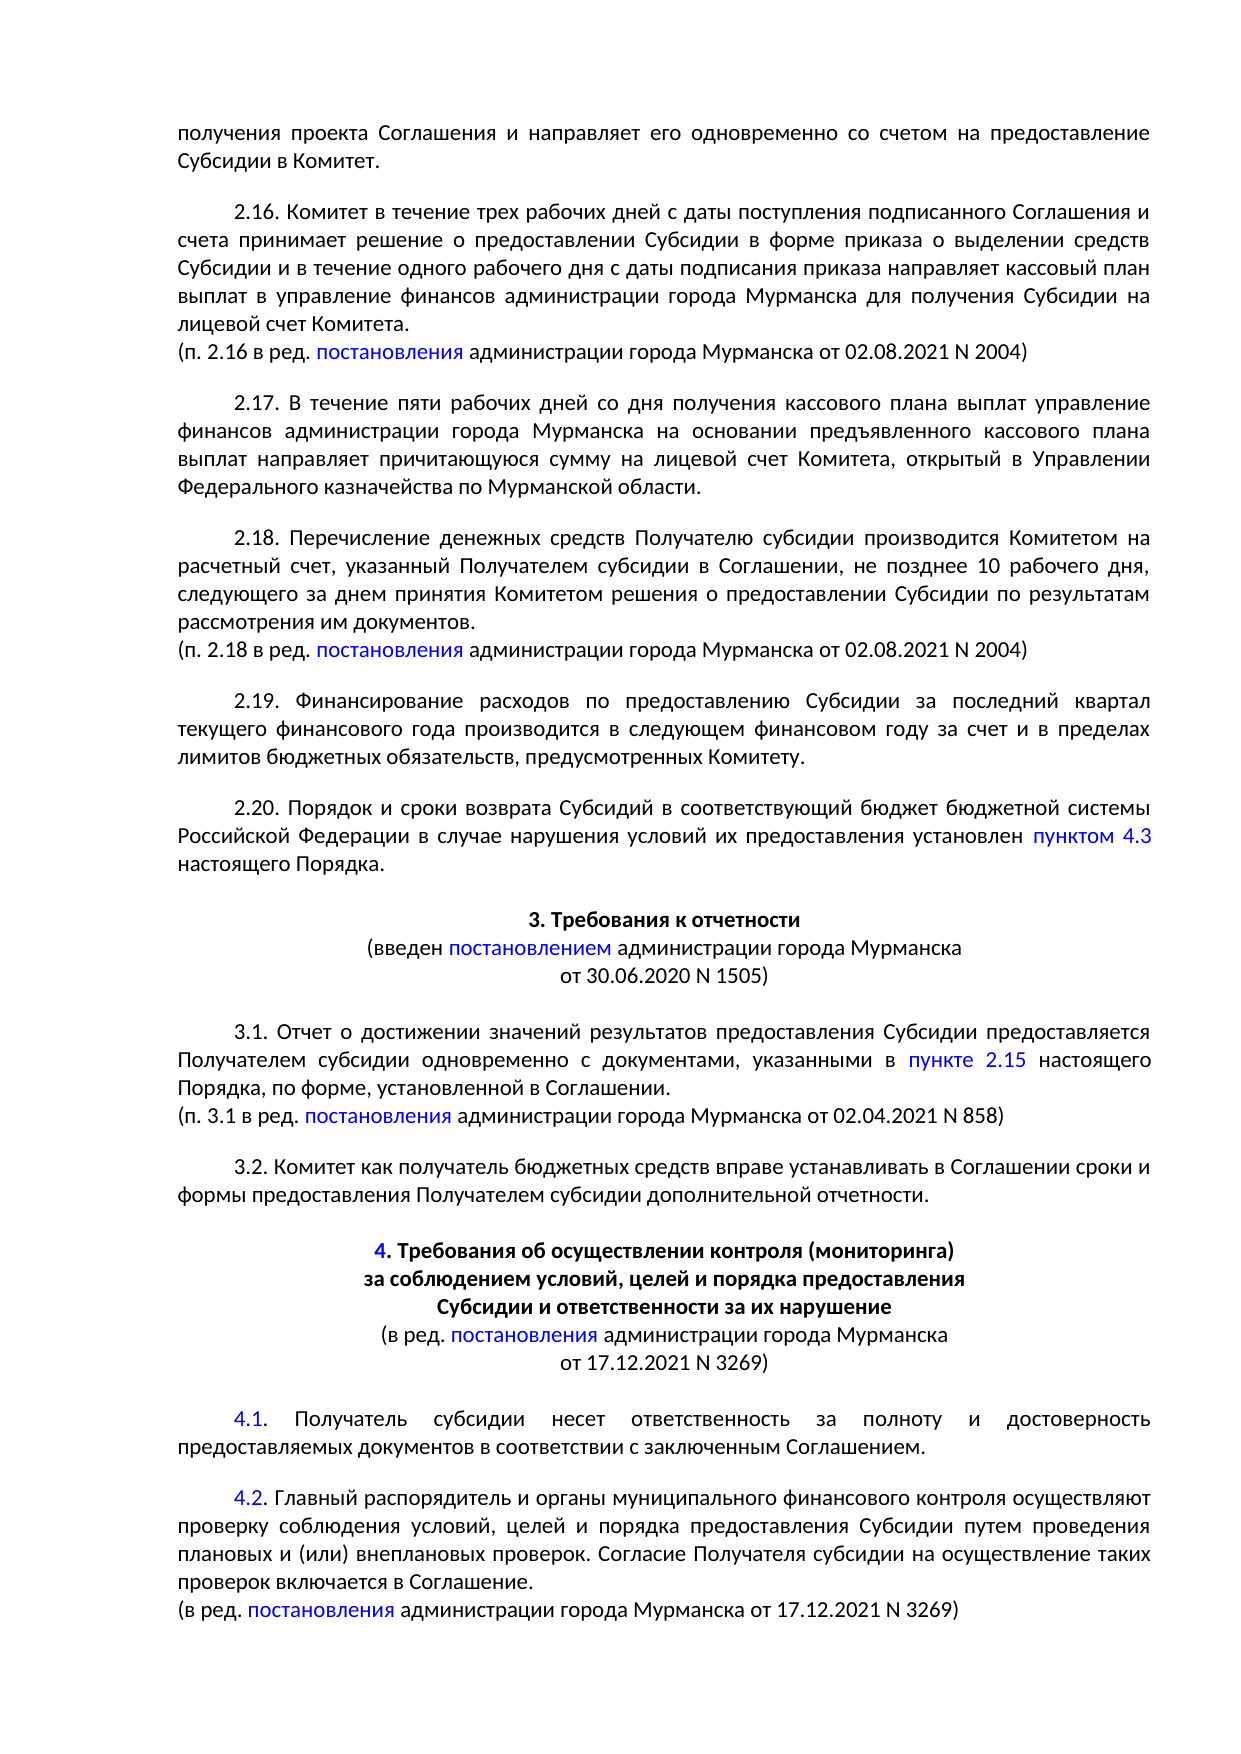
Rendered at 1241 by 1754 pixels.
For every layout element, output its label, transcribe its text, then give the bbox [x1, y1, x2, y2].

text 4.1. Получатель субсидии несет ответственность за полноту и достоверность предоставляемых документов в соответствии с заключенным Соглашением. [177, 1404, 1152, 1461]
title 3. Требования к отчетности [177, 905, 1152, 933]
title 4. Требования об осуществлении контроля (мониторинга) [177, 1236, 1152, 1264]
text 3.2. Комитет как получатель бюджетных средств вправе устанавливать в Соглашении сроки и формы предоставления Получателем субсидии дополнительной отчетности. [177, 1152, 1152, 1208]
text 3.1. Отчет о достижении значений результатов предоставления Субсидии предоставляется Получателем субсидии одновременно с документами, указанными в пункте 2.15 настоящего Порядка, по форме, установленной в Соглашении. [177, 1017, 1152, 1101]
text 2.20. Порядок и сроки возврата Субсидий в соответствующий бюджет бюджетной системы Российской Федерации в случае нарушения условий их предоставления установлен пунктом 4.3 настоящего Порядка. [177, 793, 1152, 877]
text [177, 118, 1152, 174]
text (п. 2.16 в ред. постановления администрации города Мурманска от 02.08.2021 N 2004) [177, 337, 1152, 365]
text от 30.06.2020 N 1505) [177, 961, 1152, 989]
title за соблюдением условий, целей и порядка предоставления [177, 1264, 1152, 1292]
text (в ред. постановления администрации города Мурманска [177, 1320, 1152, 1348]
text от 17.12.2021 N 3269) [177, 1348, 1152, 1376]
text (п. 2.18 в ред. постановления администрации города Мурманска от 02.08.2021 N 2004) [177, 635, 1152, 663]
title Субсидии и ответственности за их нарушение [177, 1292, 1152, 1320]
text 2.17. В течение пяти рабочих дней со дня получения кассового плана выплат управление финансов администрации города Мурманска на основании предъявленного кассового плана выплат направляет причитающуюся сумму на лицевой счет Комитета, открытый в Управлении Федерального казначейства по Мурманской области. [177, 388, 1152, 500]
text (введен постановлением администрации города Мурманска [177, 933, 1152, 961]
text (в ред. постановления администрации города Мурманска от 17.12.2021 N 3269) [177, 1596, 1152, 1623]
text (п. 3.1 в ред. постановления администрации города Мурманска от 02.04.2021 N 858) [177, 1101, 1152, 1129]
text 2.16. Комитет в течение трех рабочих дней с даты поступления подписанного Соглашения и счета принимает решение о предоставлении Субсидии в форме приказа о выделении средств Субсидии и в течение одного рабочего дня с даты подписания приказа направляет кассовый план выплат в управление финансов администрации города Мурманска для получения Субсидии на лицевой счет Комитета. [177, 197, 1152, 337]
text 2.19. Финансирование расходов по предоставлению Субсидии за последний квартал текущего финансового года производится в следующем финансовом году за счет и в пределах лимитов бюджетных обязательств, предусмотренных Комитету. [177, 686, 1152, 770]
text 4.2. Главный распорядитель и органы муниципального финансового контроля осуществляют проверку соблюдения условий, целей и порядка предоставления Субсидии путем проведения плановых и (или) внеплановых проверок. Согласие Получателя субсидии на осуществление таких проверок включается в Соглашение. [177, 1483, 1152, 1596]
text 2.18. Перечисление денежных средств Получателю субсидии производится Комитетом на расчетный счет, указанный Получателем субсидии в Соглашении, не позднее 10 рабочего дня, следующего за днем принятия Комитетом решения о предоставлении Субсидии по результатам рассмотрения им документов. [177, 523, 1152, 635]
